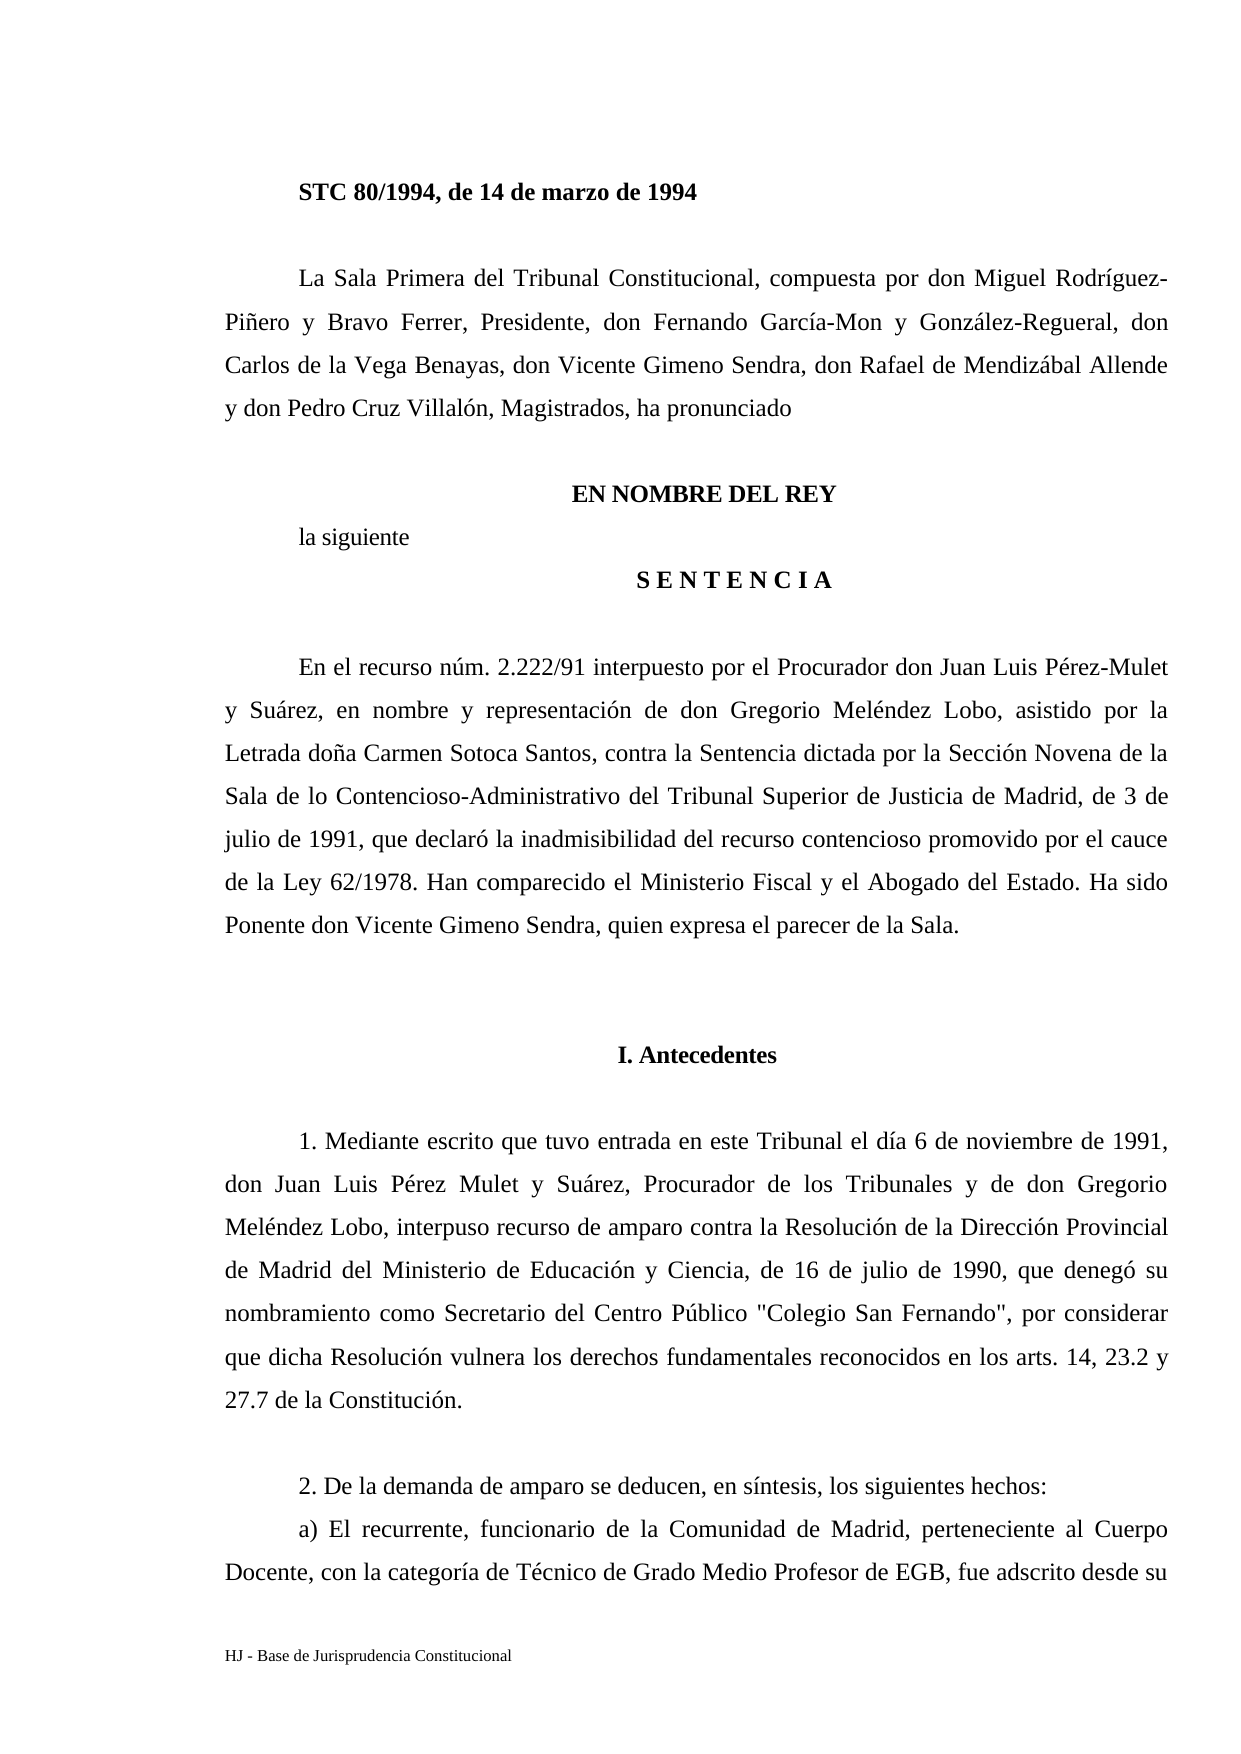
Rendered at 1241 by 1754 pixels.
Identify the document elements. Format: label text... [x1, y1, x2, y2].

text 2. De la demanda de amparo se deducen, en síntesis, los siguientes hechos: [224, 1471, 1169, 1500]
text STC 80/1994, de 14 de marzo de 1994 [224, 177, 1169, 206]
text la siguiente [224, 522, 1110, 551]
text En el recurso núm. 2.222/91 interpuesto por el Procurador don Juan Luis Pérez-Mulet y Suárez, en nombre y representación de don Gregorio Meléndez Lobo, asistido por la Letrada doña Carmen Sotoca Santos, contra la Sentencia dictada por la Sección Novena de la Sala de lo Contencioso-Administrativo del Tribunal Superior de Justicia de Madrid, de 3 de julio de 1991, que declaró la inadmisibilidad del recurso contencioso promovido por el cauce de la Ley 62/1978. Han comparecido el Ministerio Fiscal y el Abogado del Estado. Ha sido Ponente don Vicente Gimeno Sendra, quien expresa el parecer de la Sala. [224, 652, 1169, 939]
text La Sala Primera del Tribunal Constitucional, compuesta por don Miguel Rodríguez-Piñero y Bravo Ferrer, Presidente, don Fernando García-Mon y González-Regueral, don Carlos de la Vega Benayas, don Vicente Gimeno Sendra, don Rafael de Mendizábal Allende y don Pedro Cruz Villalón, Magistrados, ha pronunciado [224, 263, 1169, 422]
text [224, 1514, 1169, 1586]
text S E N T E N C I A [224, 565, 1169, 594]
text 1. Mediante escrito que tuvo entrada en este Tribunal el día 6 de noviembre de 1991, don Juan Luis Pérez Mulet y Suárez, Procurador de los Tribunales y de don Gregorio Meléndez Lobo, interpuso recurso de amparo contra la Resolución de la Dirección Provincial de Madrid del Ministerio de Educación y Ciencia, de 16 de julio de 1990, que denegó su nombramiento como Secretario del Centro Público "Colegio San Fernando", por considerar que dicha Resolución vulnera los derechos fundamentales reconocidos en los arts. 14, 23.2 y 27.7 de la Constitución. [224, 1126, 1169, 1413]
text EN NOMBRE DEL REY [224, 479, 1110, 508]
text I. Antecedentes [224, 1040, 1169, 1068]
